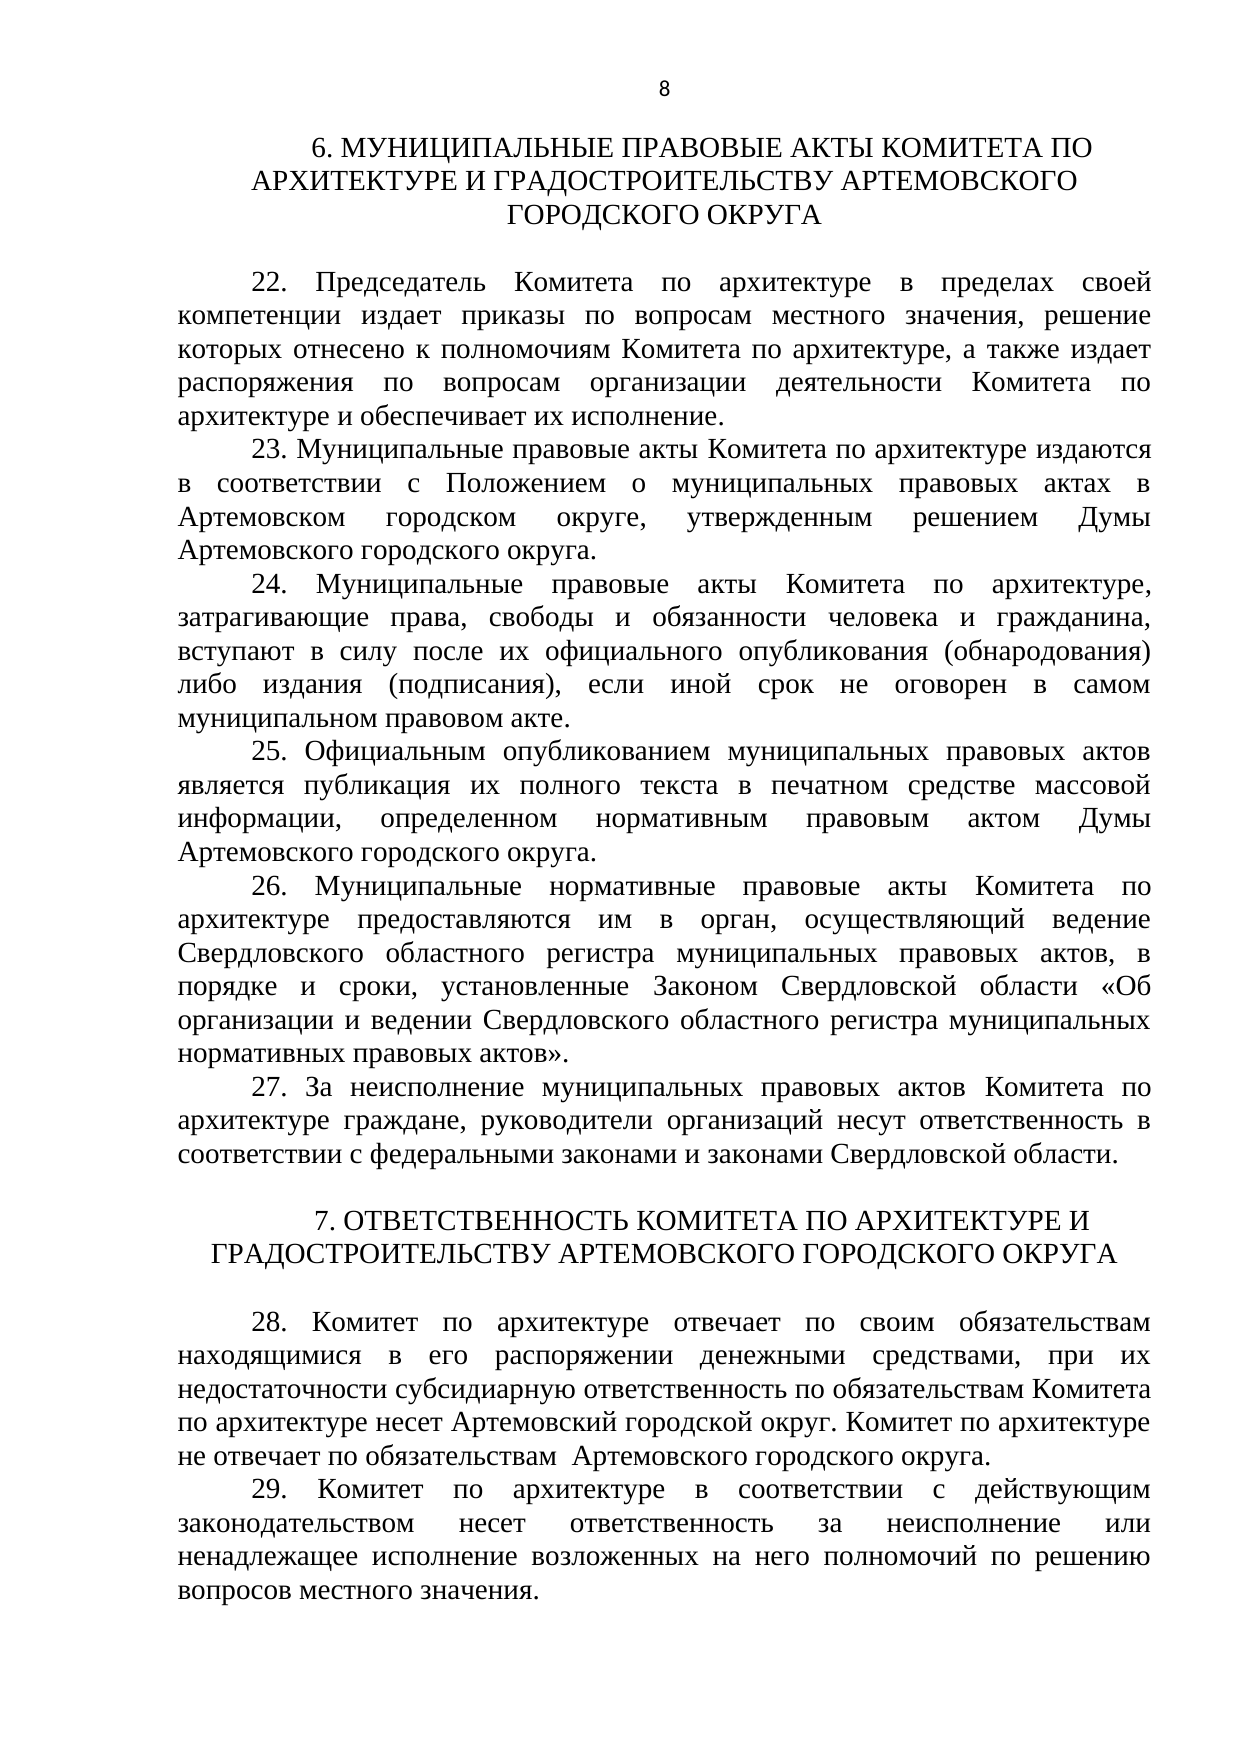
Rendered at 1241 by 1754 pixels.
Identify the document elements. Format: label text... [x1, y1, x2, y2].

text 22. Председатель Комитета по архитектуре в пределах своей компетенции издает приказы по вопросам местного значения, решение которых отнесено к полномочиям Комитета по архитектуре, а также издает распоряжения по вопросам организации деятельности Комитета по архитектуре и обеспечивает их исполнение. [177, 264, 1152, 432]
text 27. За неисполнение муниципальных правовых актов Комитета по архитектуре граждане, руководители организаций несут ответственность в соответствии с федеральными законами и законами Свердловской области. [177, 1069, 1152, 1169]
text 26. Муниципальные нормативные правовые акты Комитета по архитектуре предоставляются им в орган, осуществляющий ведение Свердловского областного регистра муниципальных правовых актов, в порядке и сроки, установленные Законом Свердловской области «Об организации и ведении Свердловского областного регистра муниципальных нормативных правовых актов». [177, 868, 1152, 1069]
text 29. Комитет по архитектуре в соответствии с действующим законодательством несет ответственность за неисполнение или ненадлежащее исполнение возложенных на него полномочий по решению вопросов местного значения. [177, 1471, 1152, 1606]
text 24. Муниципальные правовые акты Комитета по архитектуре, затрагивающие права, свободы и обязанности человека и гражданина, вступают в силу после их официального опубликования (обнародования) либо издания (подписания), если иной срок не оговорен в самом муниципальном правовом акте. [177, 566, 1152, 733]
text 25. Официальным опубликованием муниципальных правовых актов является публикация их полного текста в печатном средстве массовой информации, определенном нормативным правовым актом Думы Артемовского городского округа. [177, 733, 1152, 868]
text 6. МУНИЦИПАЛЬНЫЕ ПРАВОВЫЕ АКТЫ КОМИТЕТА ПО АРХИТЕКТУРЕ И ГРАДОСТРОИТЕЛЬСТВУ АРТЕМОВСКОГО ГОРОДСКОГО ОКРУГА [177, 130, 1152, 230]
text 7. ОТВЕТСТВЕННОСТЬ КОМИТЕТА ПО АРХИТЕКТУРЕ И ГРАДОСТРОИТЕЛЬСТВУ АРТЕМОВСКОГО ГОРОДСКОГО ОКРУГА [177, 1203, 1152, 1270]
text 23. Муниципальные правовые акты Комитета по архитектуре издаются в соответствии с Положением о муниципальных правовых актах в Артемовском городском округе, утвержденным решением Думы Артемовского городского округа. [177, 432, 1152, 566]
text 28. Комитет по архитектуре отвечает по своим обязательствам находящимися в его распоряжении денежными средствами, при их недостаточности субсидиарную ответственность по обязательствам Комитета по архитектуре несет Артемовский городской округ. Комитет по архитектуре не отвечает по обязательствам Артемовского городского округа. [177, 1304, 1152, 1471]
